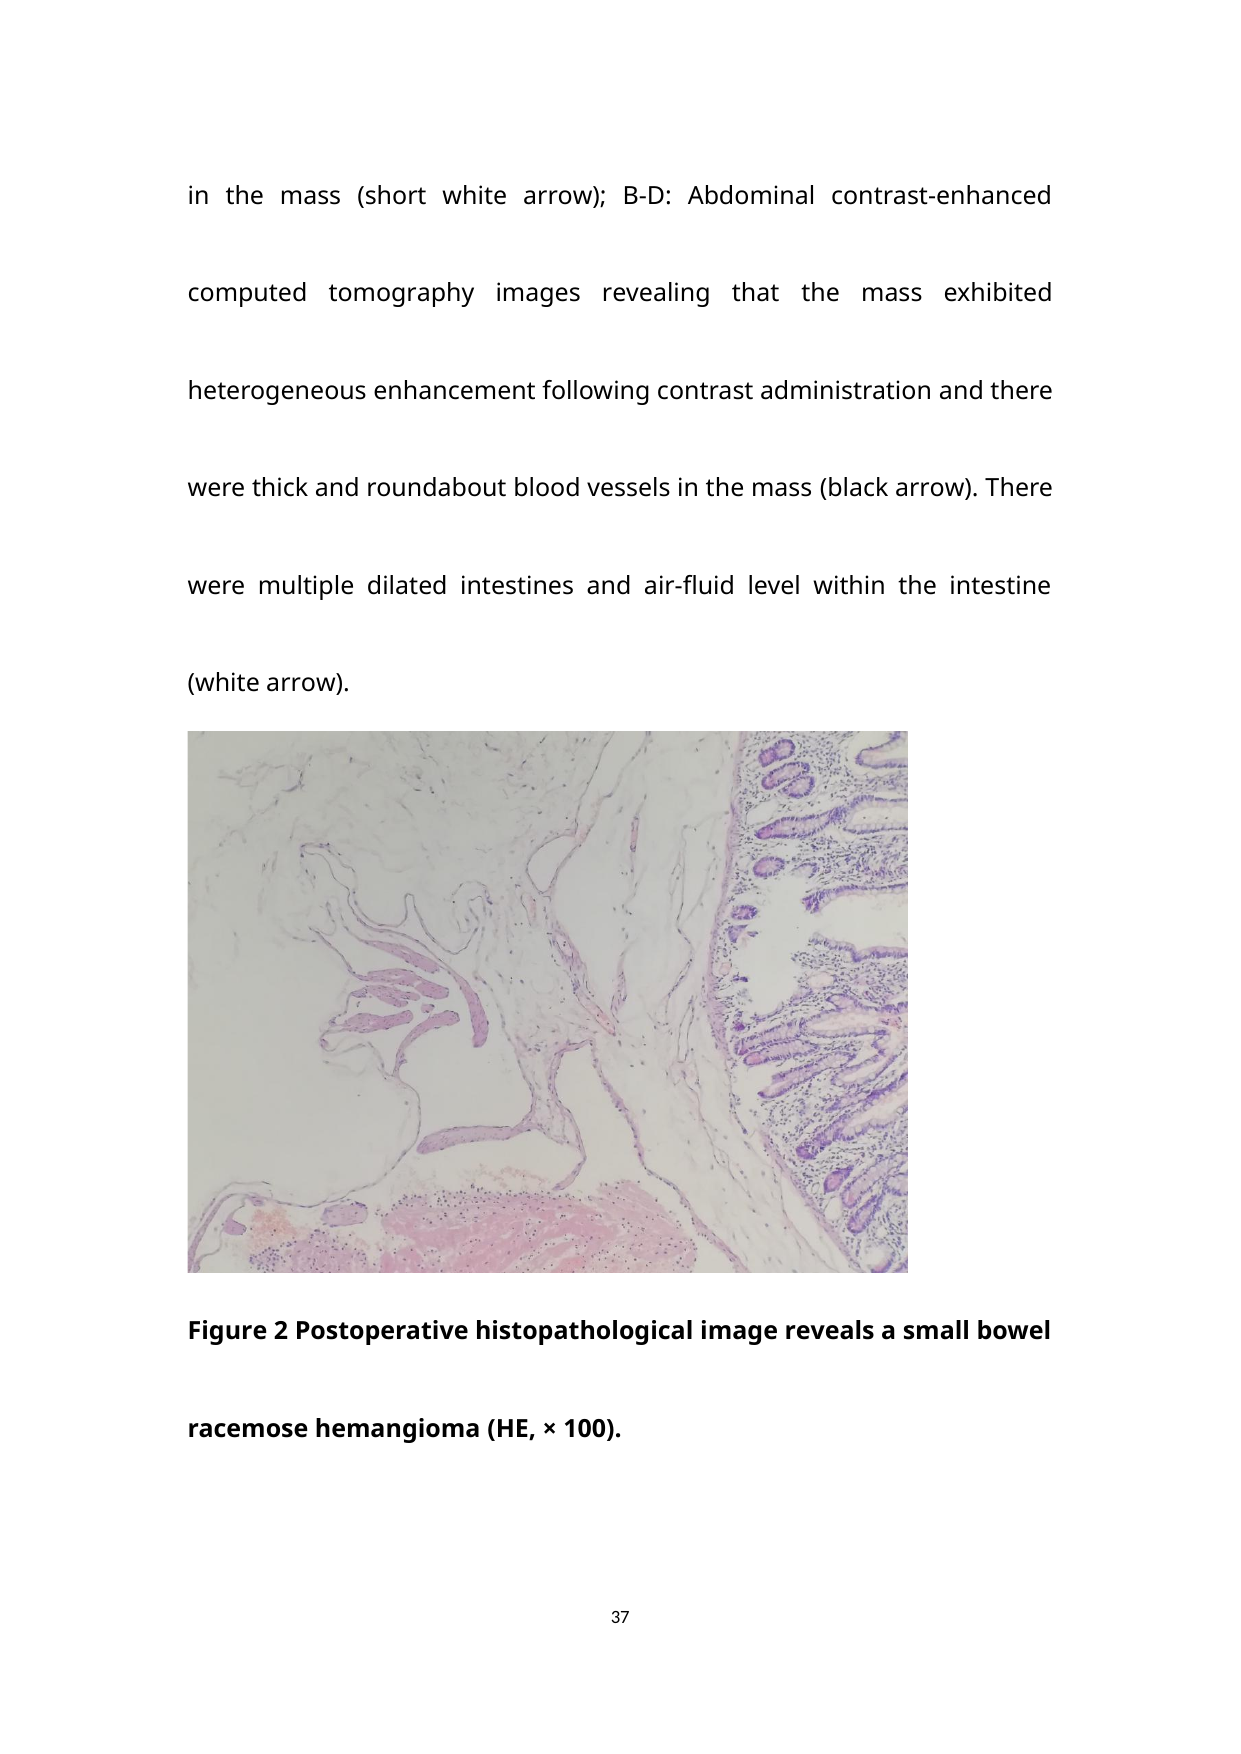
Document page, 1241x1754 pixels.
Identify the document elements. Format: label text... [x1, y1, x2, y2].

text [187, 162, 1053, 714]
picture [187, 731, 908, 1273]
text Figure 2 Postoperative histopathological image reveals a small bowel racemose hemangioma (HE, × 100). [187, 1297, 1053, 1460]
